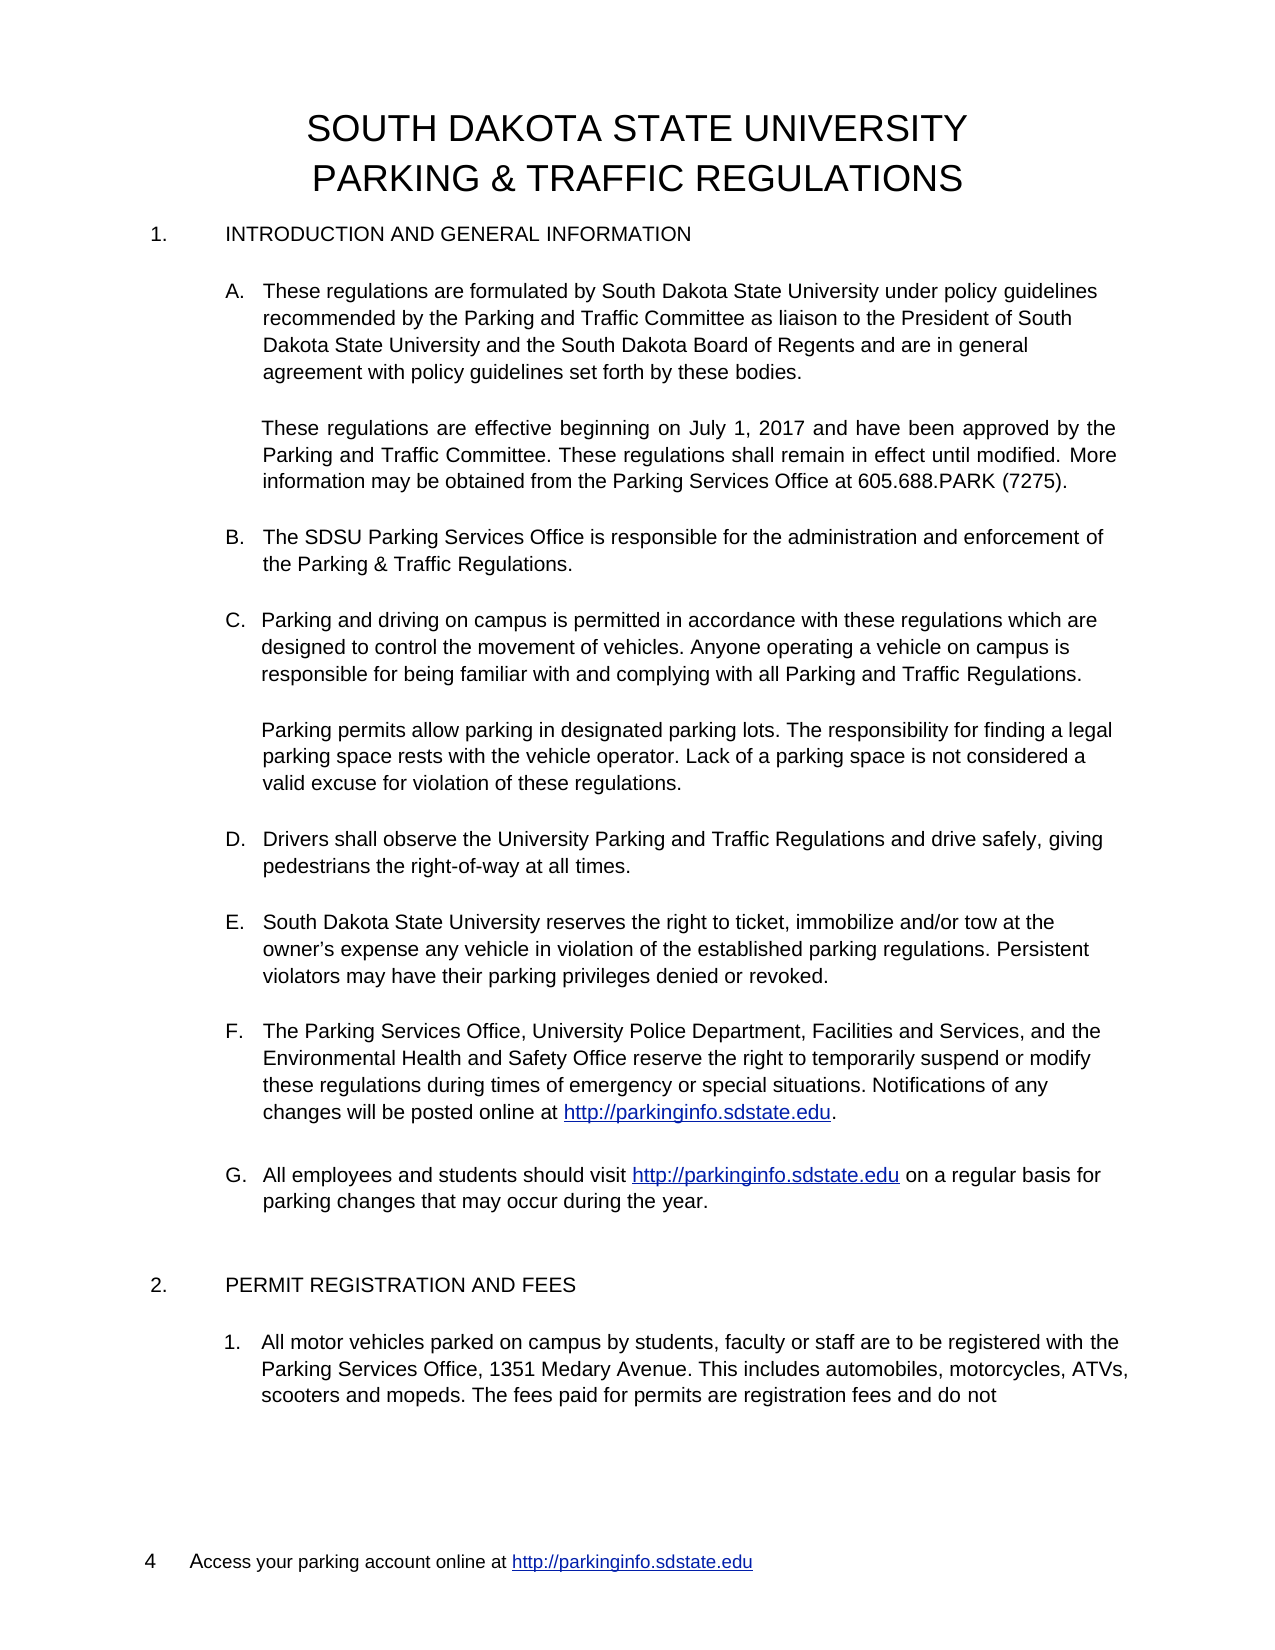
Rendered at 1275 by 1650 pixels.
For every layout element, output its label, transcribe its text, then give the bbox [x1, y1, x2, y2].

list All employees and students should visit http://parkinginfo.sdstate.edu on a regular basis for parking changes that may occur during the year. [225, 1162, 1113, 1213]
list South Dakota State University reserves the right to ticket, immobilize and/or tow at the owner’s expense any vehicle in violation of the established parking regulations. Persistent violators may have their parking privileges denied or revoked. [225, 909, 1100, 987]
subtitle SOUTH DAKOTA STATE UNIVERSITY PARKING & TRAFFIC REGULATIONS [306, 107, 983, 199]
list INTRODUCTION AND GENERAL INFORMATION [150, 222, 1141, 246]
list All motor vehicles parked on campus by students, faculty or staff are to be registered with the Parking Services Office, 1351 Medary Avenue. This includes automobiles, motorcycles, ATVs, scooters and mopeds. The fees paid for permits are registration fees and do not [224, 1330, 1131, 1407]
text These regulations are effective beginning on July 1, 2017 and have been approved by the Parking and Traffic Committee. These regulations shall remain in effect until modified. More information may be obtained from the Parking Services Office at 605.688.PARK (7275). [261, 415, 1117, 493]
list PERMIT REGISTRATION AND FEES [150, 1273, 1141, 1297]
text Parking permits allow parking in designated parking lots. The responsibility for finding a legal parking space rests with the vehicle operator. Lack of a parking space is not considered a valid excuse for violation of these regulations. [261, 718, 1128, 795]
list The SDSU Parking Services Office is responsible for the administration and enforcement of the Parking & Traffic Regulations. [225, 525, 1115, 576]
list Drivers shall observe the University Parking and Traffic Regulations and drive safely, giving pedestrians the right-of-way at all times. [225, 827, 1115, 878]
list Parking and driving on campus is permitted in accordance with these regulations which are designed to control the movement of vehicles. Anyone operating a vehicle on campus is responsible for being familiar with and complying with all Parking and Traffic Regulations. [225, 608, 1126, 686]
list The Parking Services Office, University Police Department, Facilities and Services, and the Environmental Health and Safety Office reserve the right to temporarily suspend or modify these regulations during times of emergency or special situations. Notifications of any changes will be posted online at http://parkinginfo.sdstate.edu. [225, 1019, 1113, 1124]
list These regulations are formulated by South Dakota State University under policy guidelines recommended by the Parking and Traffic Committee as liaison to the President of South Dakota State University and the South Dakota Board of Regents and are in general agreement with policy guidelines set forth by these bodies. [225, 279, 1110, 384]
